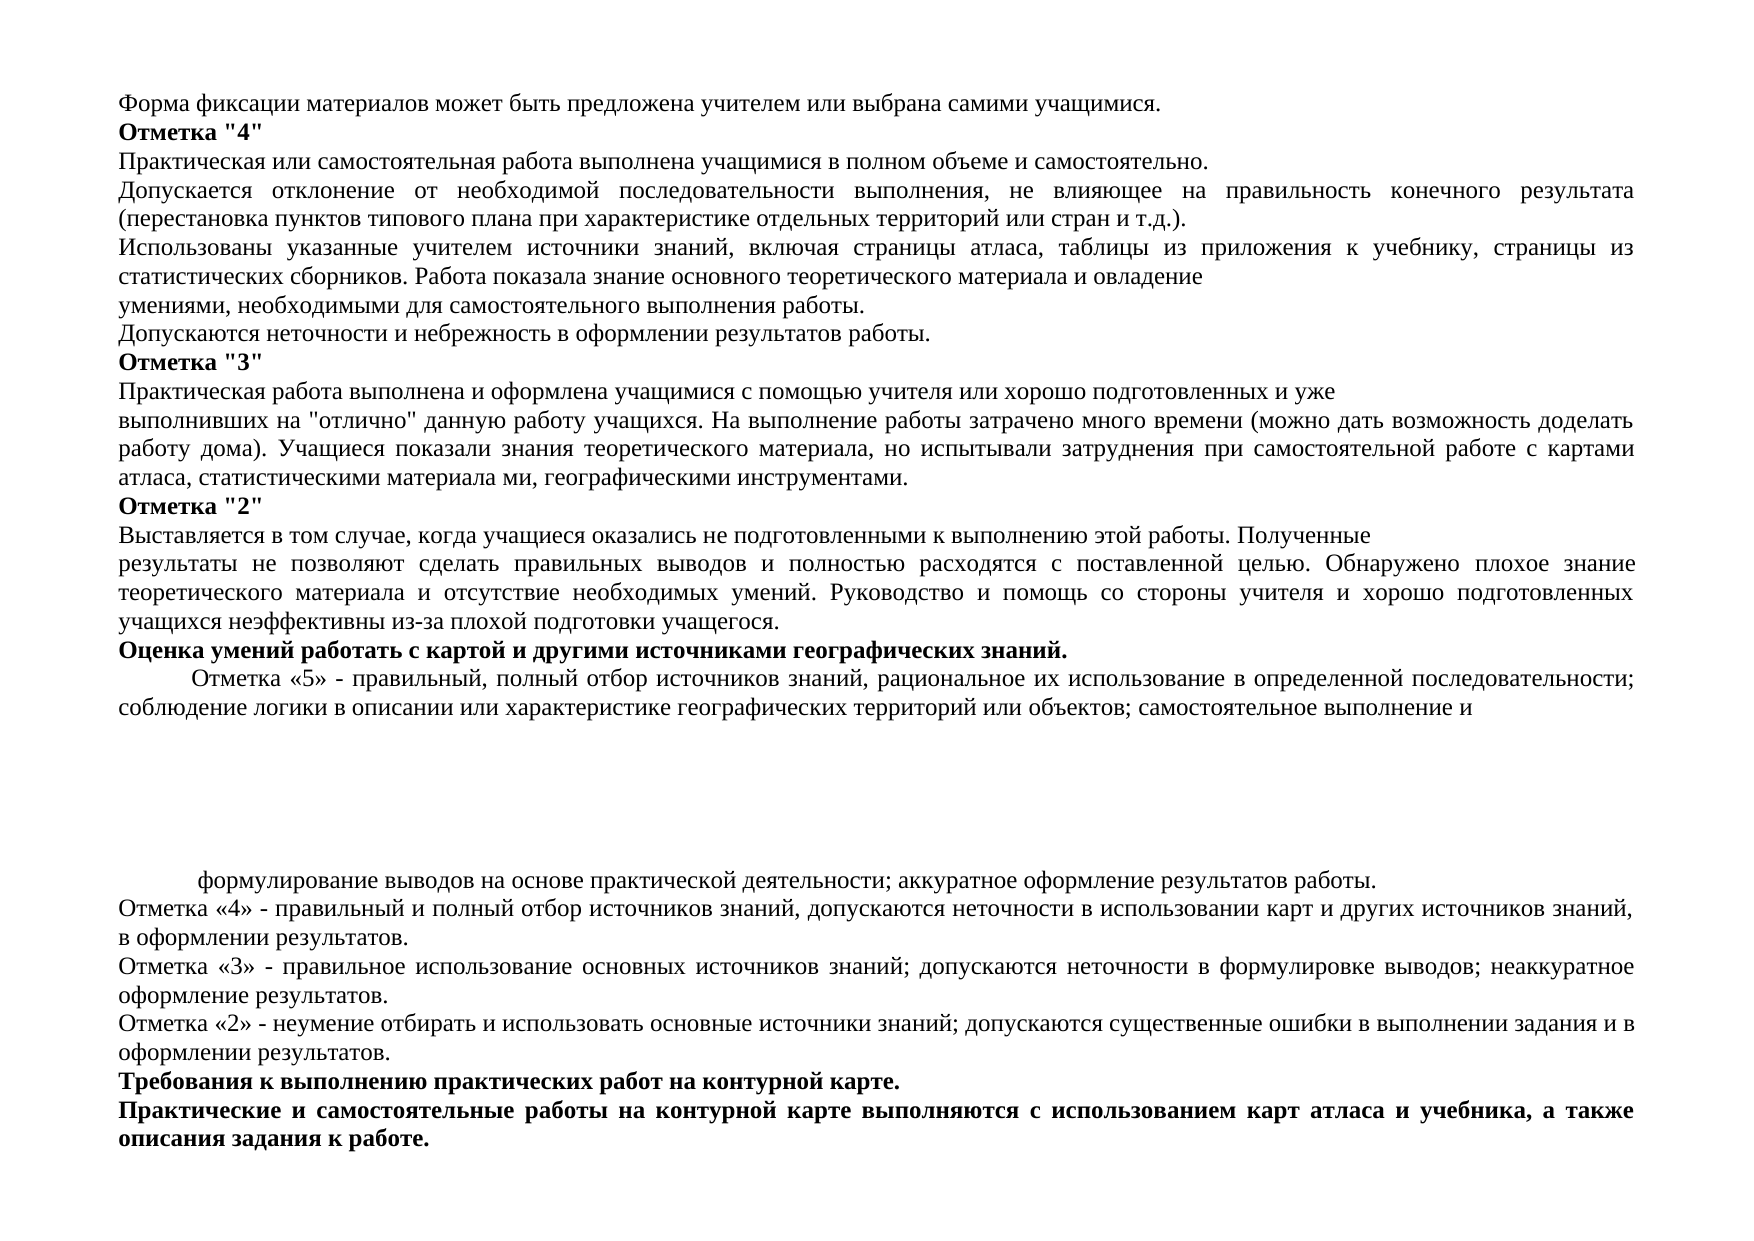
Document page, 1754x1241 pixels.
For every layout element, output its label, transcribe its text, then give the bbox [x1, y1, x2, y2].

text умениями, необходимыми для самостоятельного выполнения работы. [118, 290, 1636, 318]
text Форма фиксации материалов может быть предложена учителем или выбрана самими учащимися. [118, 88, 1636, 117]
text Использованы указанные учителем источники знаний, включая страницы атласа, таблицы из приложения к учебнику, страницы из статистических сборников. Работа показала знание основного теоретического материала и овладение [118, 232, 1636, 290]
text Допускаются неточности и небрежность в оформлении результатов работы. [118, 318, 1636, 347]
text Практическая работа выполнена и оформлена учащимися с помощью учителя или хорошо подготовленных и уже [118, 376, 1636, 405]
text результаты не позволяют сделать правильных выводов и полностью расходятся с поставленной целью. Обнаружено плохое знание теоретического материала и отсутствие необходимых умений. Руководство и помощь со стороны учителя и хорошо подготовленных учащихся неэффективны из-за плохой подготовки учащегося. [118, 548, 1636, 635]
text Оценка умений работать с картой и другими источниками географических знаний. [118, 635, 1636, 663]
text Отметка «3» - правильное использование основных источников знаний; допускаются неточности в формулировке выводов; неаккуратное оформление результатов. [118, 951, 1636, 1008]
text формулирование выводов на основе практической деятельности; аккуратное оформление результатов работы. [118, 865, 1636, 893]
text Отметка "3" [118, 347, 1636, 376]
text Отметка «2» - неумение отбирать и использовать основные источники знаний; допускаются существенные ошибки в выполнении задания и в оформлении результатов. [118, 1008, 1636, 1066]
text Выставляется в том случае, когда учащиеся оказались не подготовленными к выполнению этой работы. Полученные [118, 520, 1636, 548]
text Допускается отклонение от необходимой последовательности выполнения, не влияющее на правильность конечного результата (перестановка пунктов типового плана при характеристике отдельных территорий или стран и т.д.). [118, 175, 1636, 232]
text Практическая или самостоятельная работа выполнена учащимися в полном объеме и самостоятельно. [118, 146, 1636, 175]
text Отметка "2" [118, 491, 1636, 520]
text Отметка "4" [118, 117, 1636, 146]
text Отметка «5» - правильный, полный отбор источников знаний, рациональное их использование в определенной последовательности; соблюдение логики в описании или характеристике географических территорий или объектов; самостоятельное выполнение и [118, 663, 1636, 721]
text Отметка «4» - правильный и полный отбор источников знаний, допускаются неточности в использовании карт и других источников знаний, в оформлении результатов. [118, 893, 1636, 951]
text выполнивших на "отлично" данную работу учащихся. На выполнение работы затрачено много времени (можно дать возможность доделать работу дома). Учащиеся показали знания теоретического материала, но испытывали затруднения при самостоятельной работе с картами атласа, статистическими материала ми, географическими инструментами. [118, 405, 1636, 491]
text Практические и самостоятельные работы на контурной карте выполняются с использованием карт атласа и учебника, а также описания задания к работе. [118, 1095, 1636, 1152]
text Требования к выполнению практических работ на контурной карте. [118, 1066, 1636, 1095]
